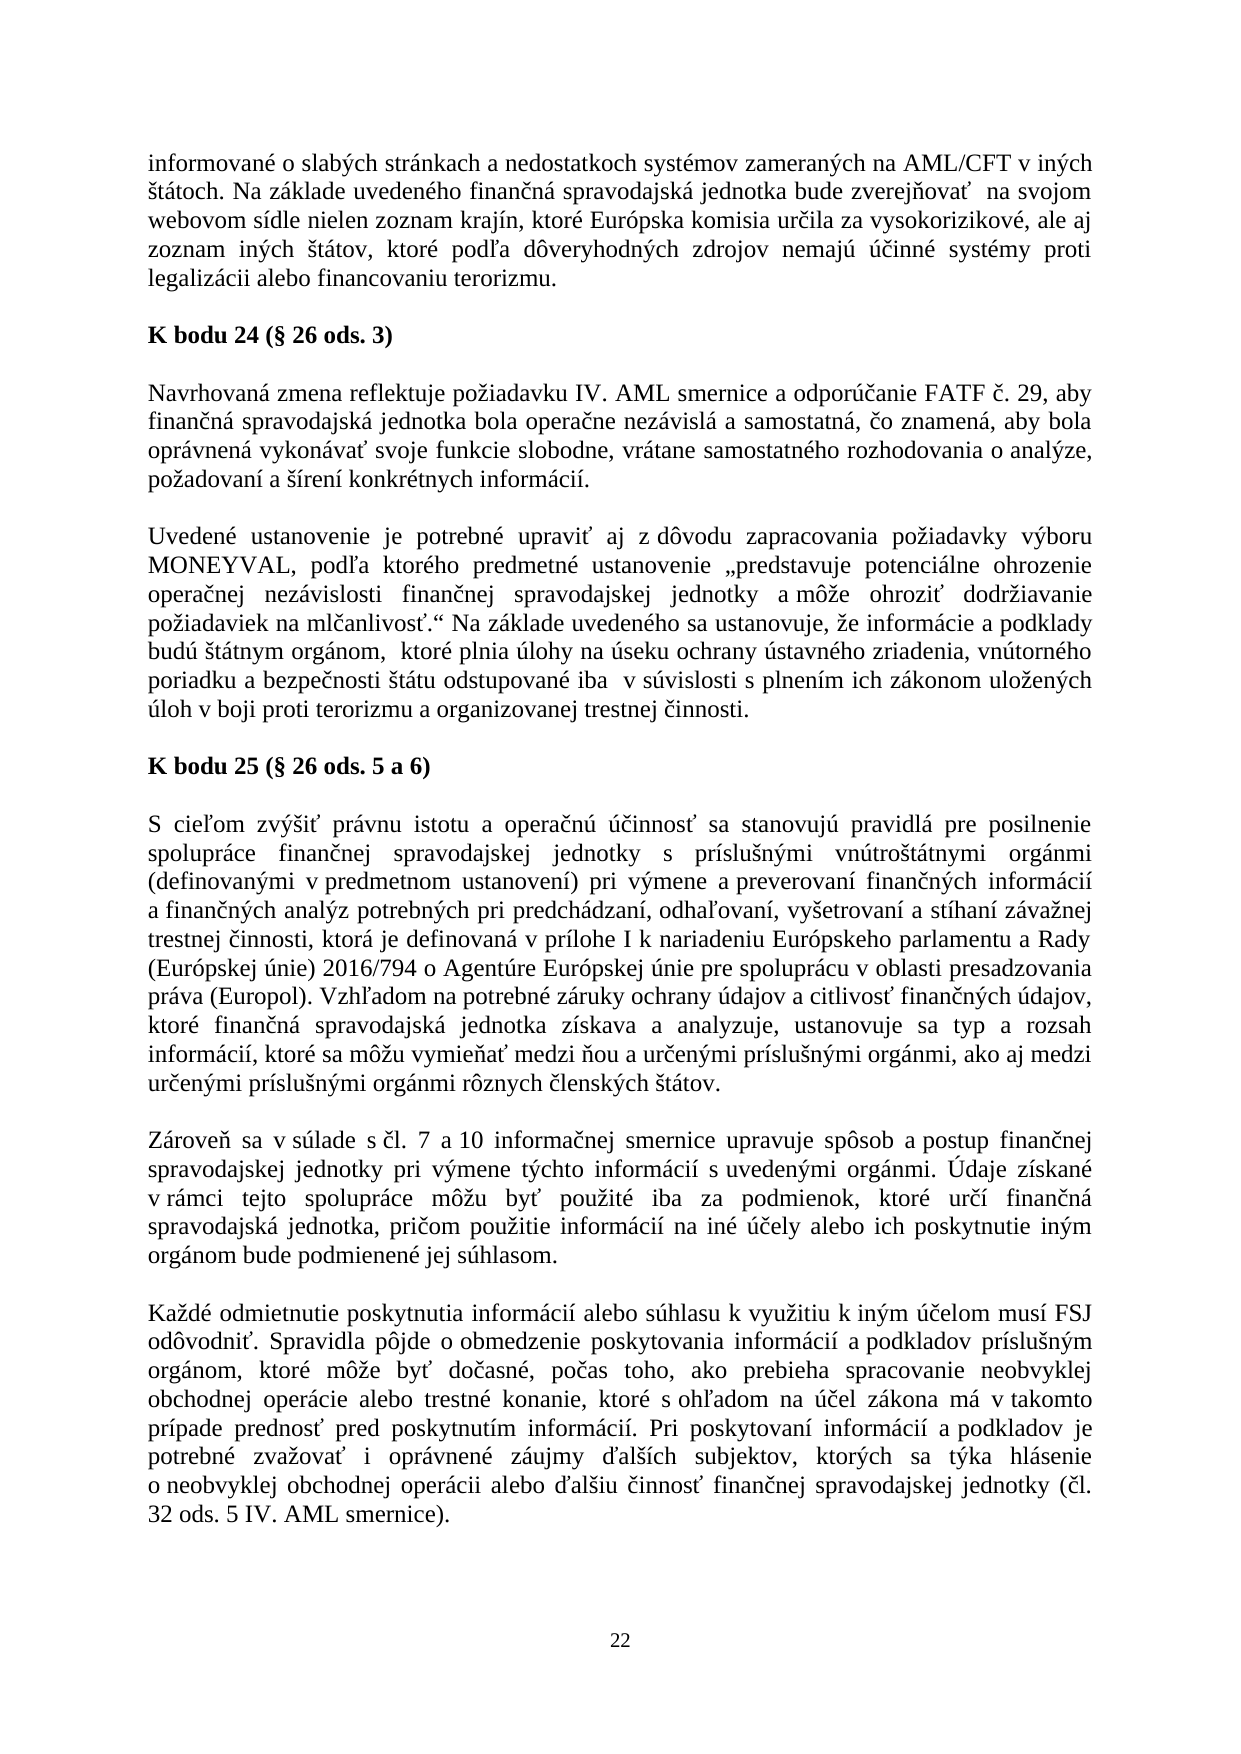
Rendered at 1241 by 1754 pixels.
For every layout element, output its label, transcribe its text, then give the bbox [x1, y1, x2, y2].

text Každé odmietnutie poskytnutia informácií alebo súhlasu k využitiu k iným účelom musí FSJ odôvodniť. Spravidla pôjde o obmedzenie poskytovania informácií a podkladov príslušným orgánom, ktoré môže byť dočasné, počas toho, ako prebieha spracovanie neobvyklej obchodnej operácie alebo trestné konanie, ktoré s ohľadom na účel zákona má v takomto prípade prednosť pred poskytnutím informácií. Pri poskytovaní informácií a podkladov je potrebné zvažovať i oprávnené záujmy ďalších subjektov, ktorých sa týka hlásenie o neobvyklej obchodnej operácii alebo ďalšiu činnosť finančnej spravodajskej jednotky (čl. 32 ods. 5 IV. AML smernice). [148, 1298, 1092, 1528]
text K bodu 24 (§ 26 ods. 3) [148, 320, 1092, 349]
text Navrhovaná zmena reflektuje požiadavku IV. AML smernice a odporúčanie FATF č. 29, aby finančná spravodajská jednotka bola operačne nezávislá a samostatná, čo znamená, aby bola oprávnená vykonávať svoje funkcie slobodne, vrátane samostatného rozhodovania o analýze, požadovaní a šírení konkrétnych informácií. [148, 378, 1092, 493]
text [148, 148, 1092, 291]
text S cieľom zvýšiť právnu istotu a operačnú účinnosť sa stanovujú pravidlá pre posilnenie spolupráce finančnej spravodajskej jednotky s príslušnými vnútroštátnymi orgánmi (definovanými v predmetnom ustanovení) pri výmene a preverovaní finančných informácií a finančných analýz potrebných pri predchádzaní, odhaľovaní, vyšetrovaní a stíhaní závažnej trestnej činnosti, ktorá je definovaná v prílohe I k nariadeniu Európskeho parlamentu a Rady (Európskej únie) 2016/794 o Agentúre Európskej únie pre spoluprácu v oblasti presadzovania práva (Europol). Vzhľadom na potrebné záruky ochrany údajov a citlivosť finančných údajov, ktoré finančná spravodajská jednotka získava a analyzuje, ustanovuje sa typ a rozsah informácií, ktoré sa môžu vymieňať medzi ňou a určenými príslušnými orgánmi, ako aj medzi určenými príslušnými orgánmi rôznych členských štátov. [148, 809, 1092, 1096]
text Zároveň sa v súlade s čl. 7 a 10 informačnej smernice upravuje spôsob a postup finančnej spravodajskej jednotky pri výmene týchto informácií s uvedenými orgánmi. Údaje získané v rámci tejto spolupráce môžu byť použité iba za podmienok, ktoré určí finančná spravodajská jednotka, pričom použitie informácií na iné účely alebo ich poskytnutie iným orgánom bude podmienené jej súhlasom. [148, 1125, 1092, 1269]
text Uvedené ustanovenie je potrebné upraviť aj z dôvodu zapracovania požiadavky výboru MONEYVAL, podľa ktorého predmetné ustanovenie „predstavuje potenciálne ohrozenie operačnej nezávislosti finančnej spravodajskej jednotky a môže ohroziť dodržiavanie požiadaviek na mlčanlivosť.“ Na základe uvedeného sa ustanovuje, že informácie a podklady budú štátnym orgánom, ktoré plnia úlohy na úseku ochrany ústavného zriadenia, vnútorného poriadku a bezpečnosti štátu odstupované iba v súvislosti s plnením ich zákonom uložených úloh v boji proti terorizmu a organizovanej trestnej činnosti. [148, 521, 1092, 723]
text K bodu 25 (§ 26 ods. 5 a 6) [148, 751, 1092, 780]
